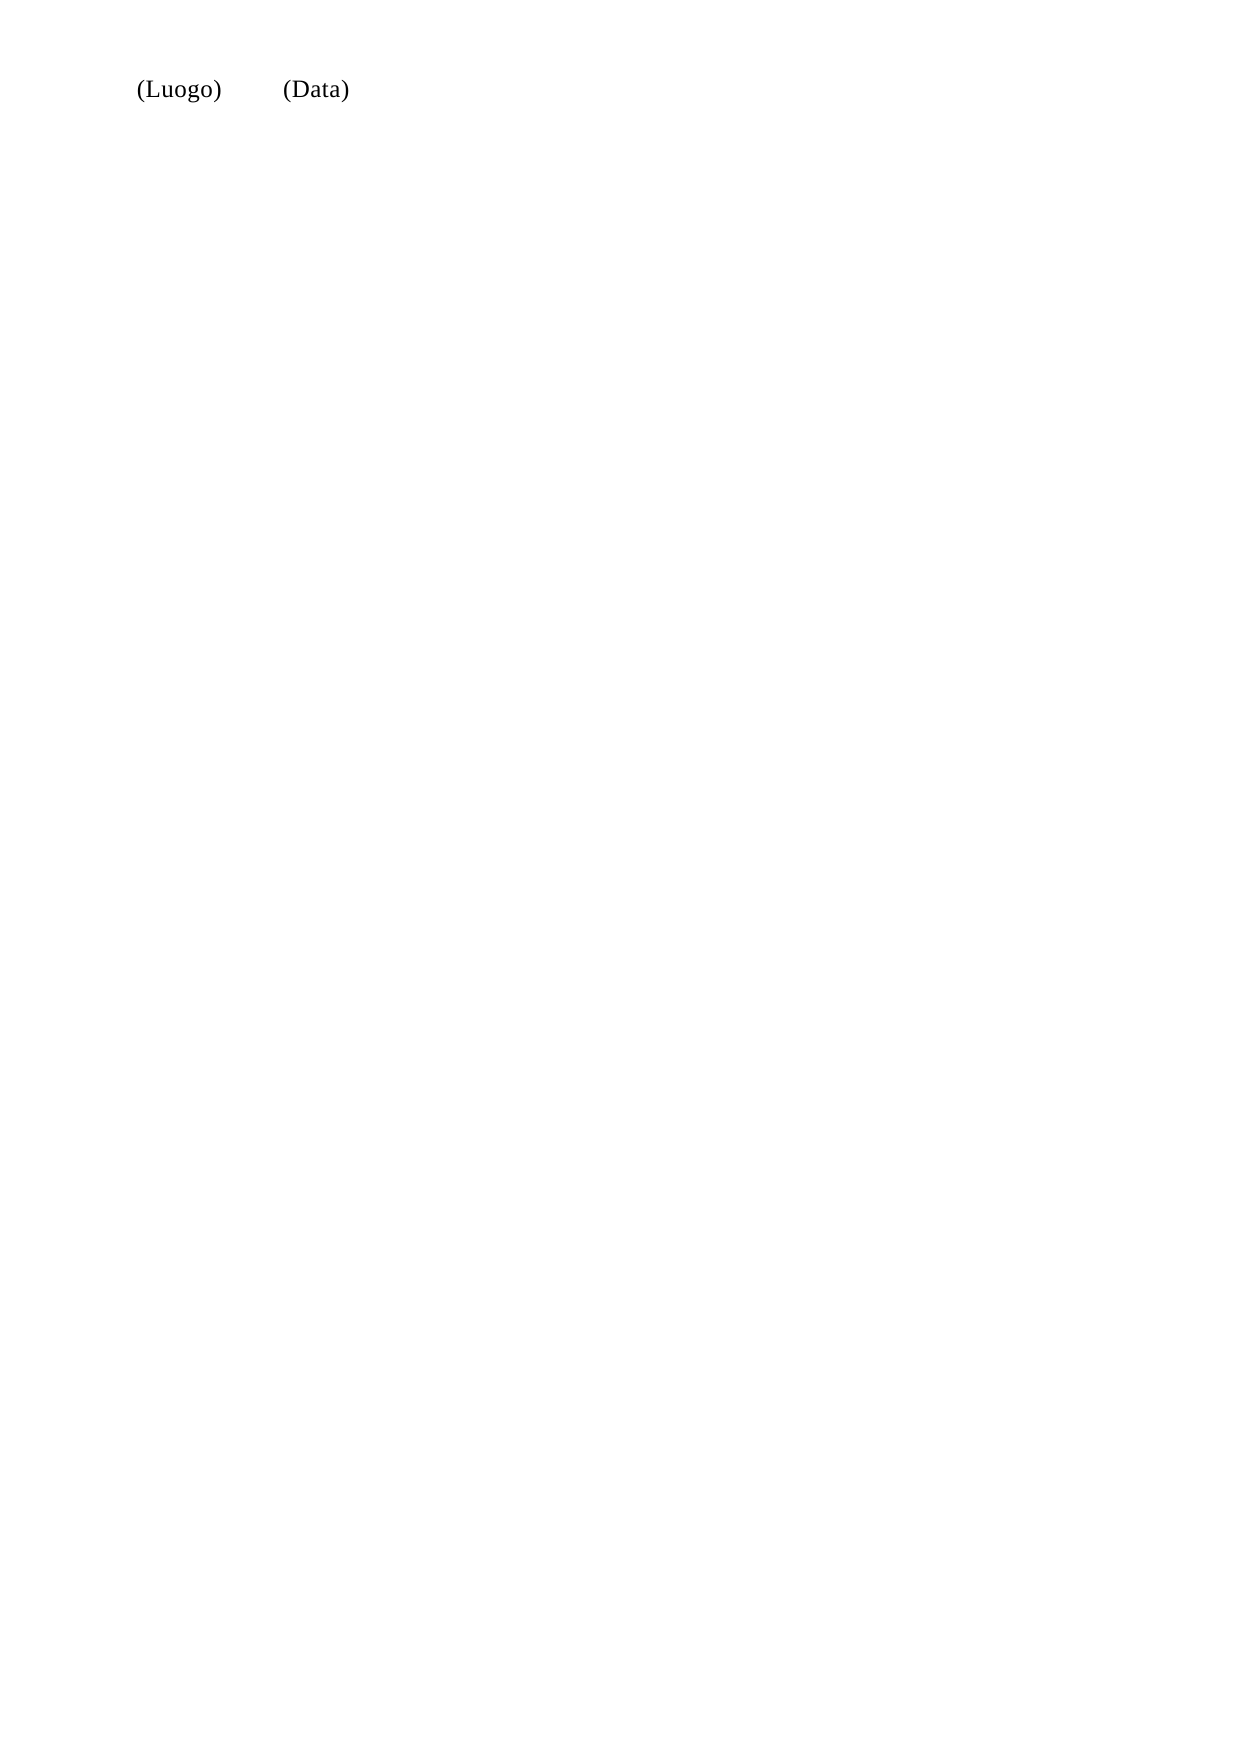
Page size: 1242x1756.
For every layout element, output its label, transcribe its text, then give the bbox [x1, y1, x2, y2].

text (Luogo) (Data) [103, 74, 1159, 103]
